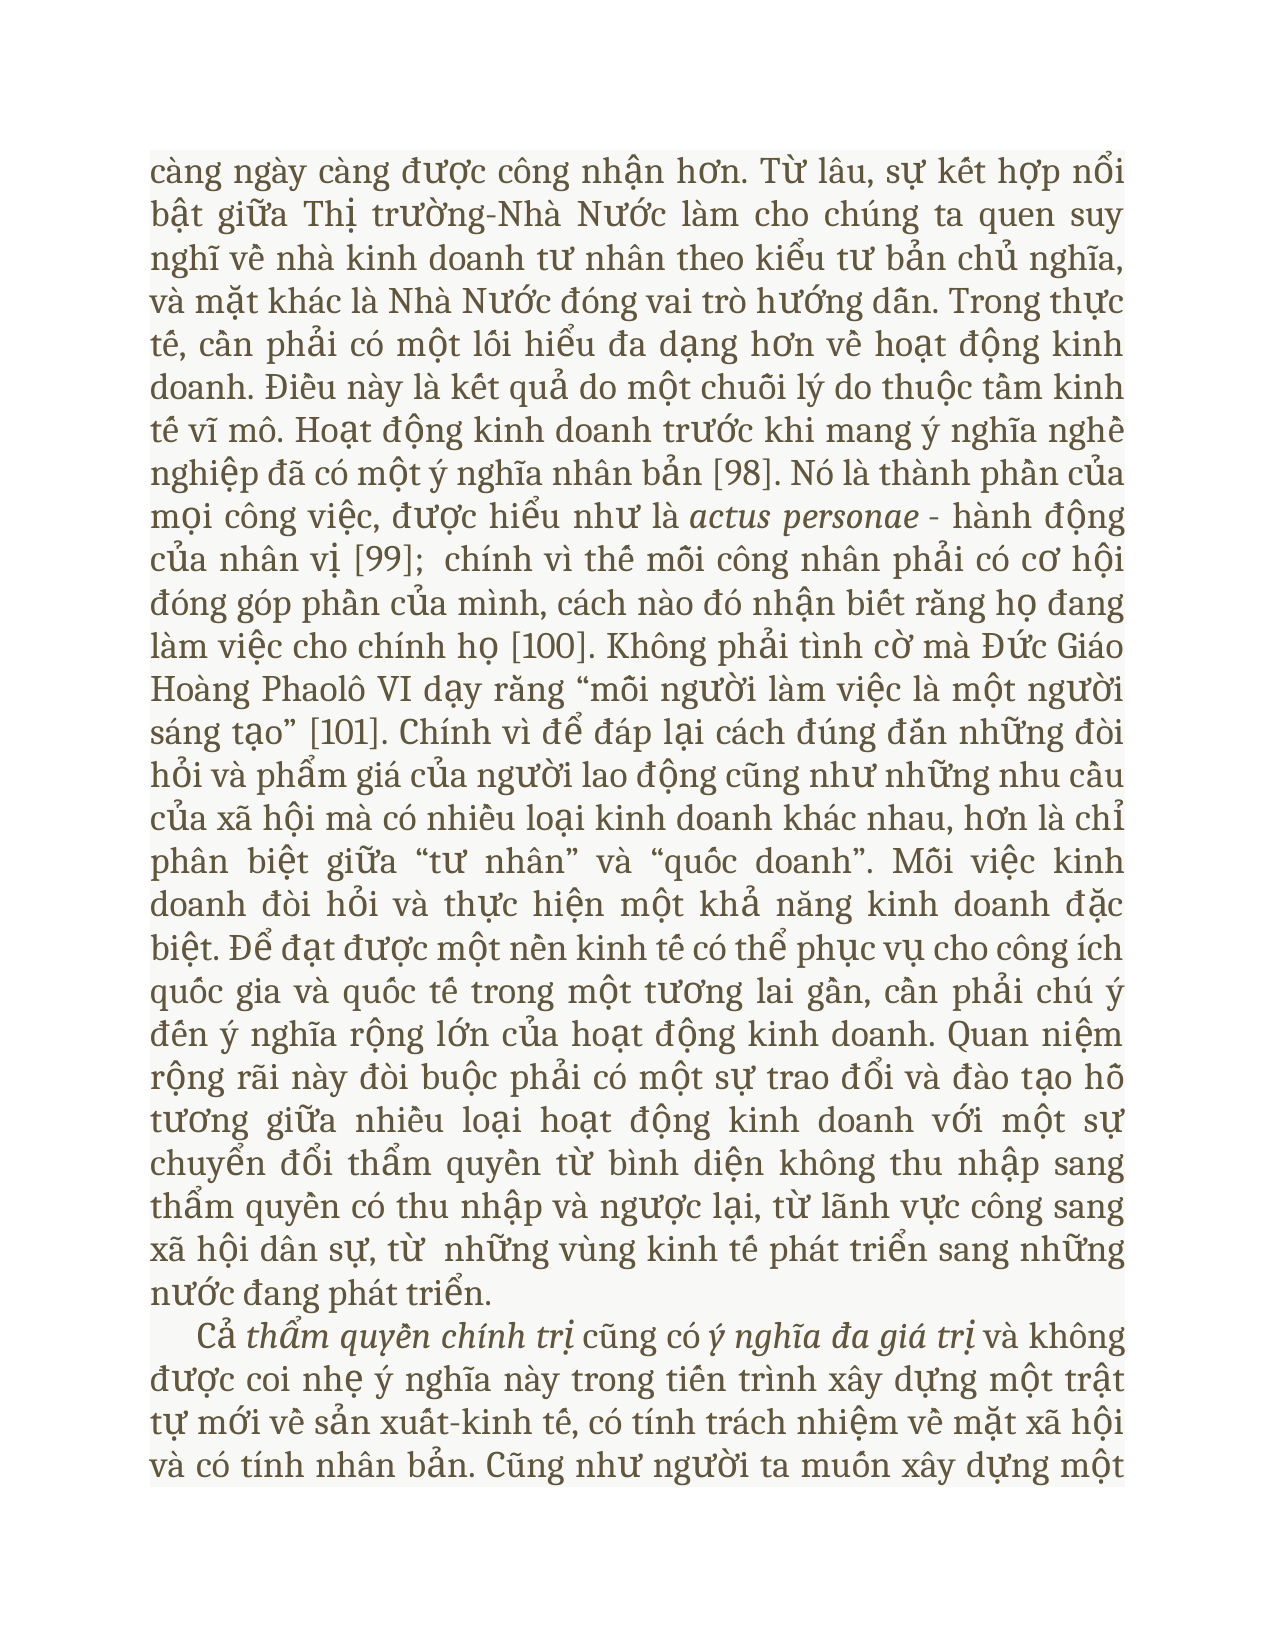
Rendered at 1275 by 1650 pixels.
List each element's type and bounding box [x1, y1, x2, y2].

text [150, 1314, 1125, 1487]
text [150, 150, 1125, 1314]
